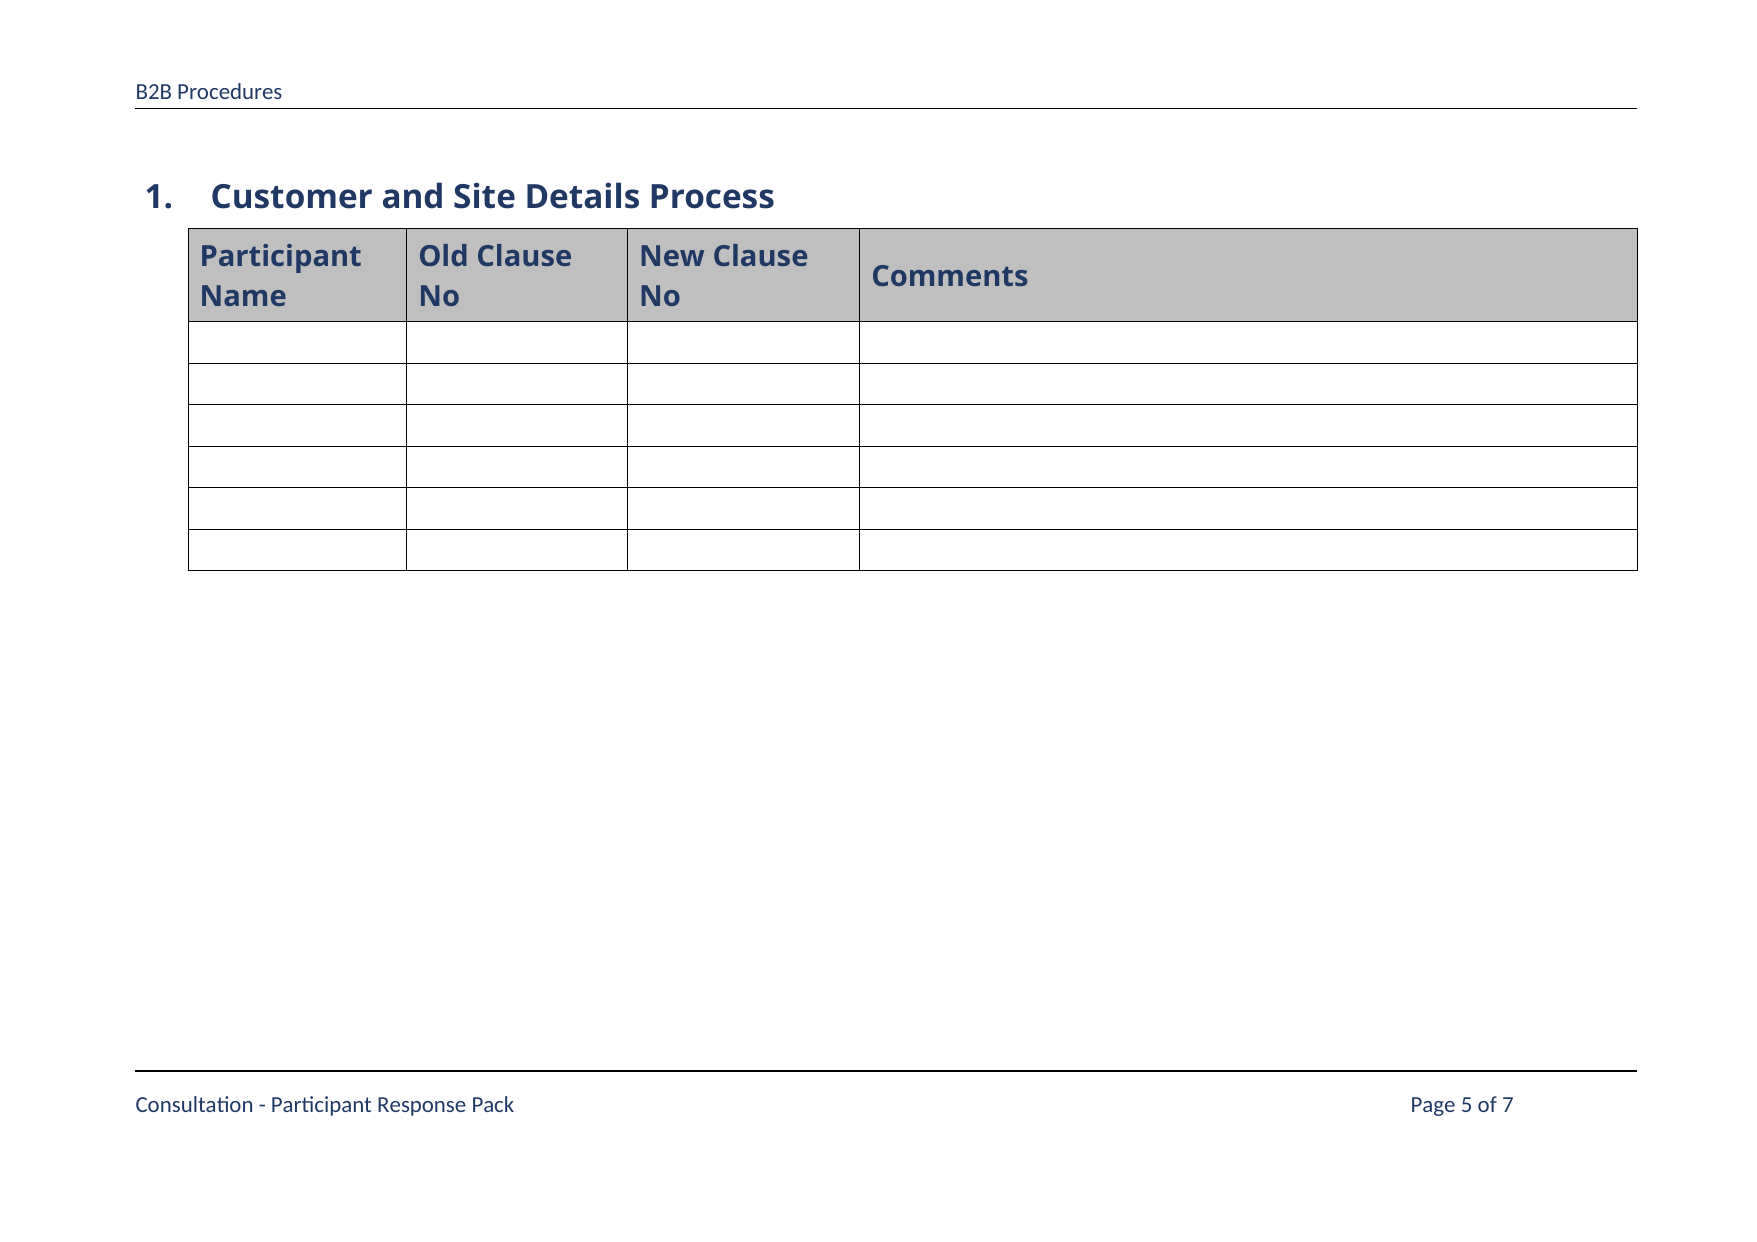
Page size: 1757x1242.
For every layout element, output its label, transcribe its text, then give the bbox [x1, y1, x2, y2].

table_cell [860, 447, 1637, 487]
table_cell [189, 364, 406, 404]
table_header Comments [860, 229, 1637, 321]
table_cell [860, 530, 1637, 570]
table_cell [860, 405, 1637, 446]
table_cell [189, 447, 406, 487]
table_cell [407, 322, 627, 362]
table_cell [189, 405, 406, 446]
table_cell [628, 405, 859, 446]
table_cell [860, 488, 1637, 529]
table_cell [189, 488, 406, 529]
table_cell [628, 322, 859, 362]
table_cell [860, 322, 1637, 362]
table_cell [407, 488, 627, 529]
table_header Participant Name [189, 229, 406, 321]
table_cell [628, 488, 859, 529]
table_cell [189, 530, 406, 570]
table_cell [628, 447, 859, 487]
table_cell [407, 364, 627, 404]
table_cell [628, 364, 859, 404]
table_cell [407, 530, 627, 570]
table_cell [407, 405, 627, 446]
table_cell [860, 364, 1637, 404]
table_cell [407, 447, 627, 487]
subtitle Customer and Site Details Process [173, 173, 1637, 218]
table_header Old Clause No [407, 229, 627, 321]
table_cell [628, 530, 859, 570]
table_cell [189, 322, 406, 362]
table_header New Clause No [628, 229, 859, 321]
